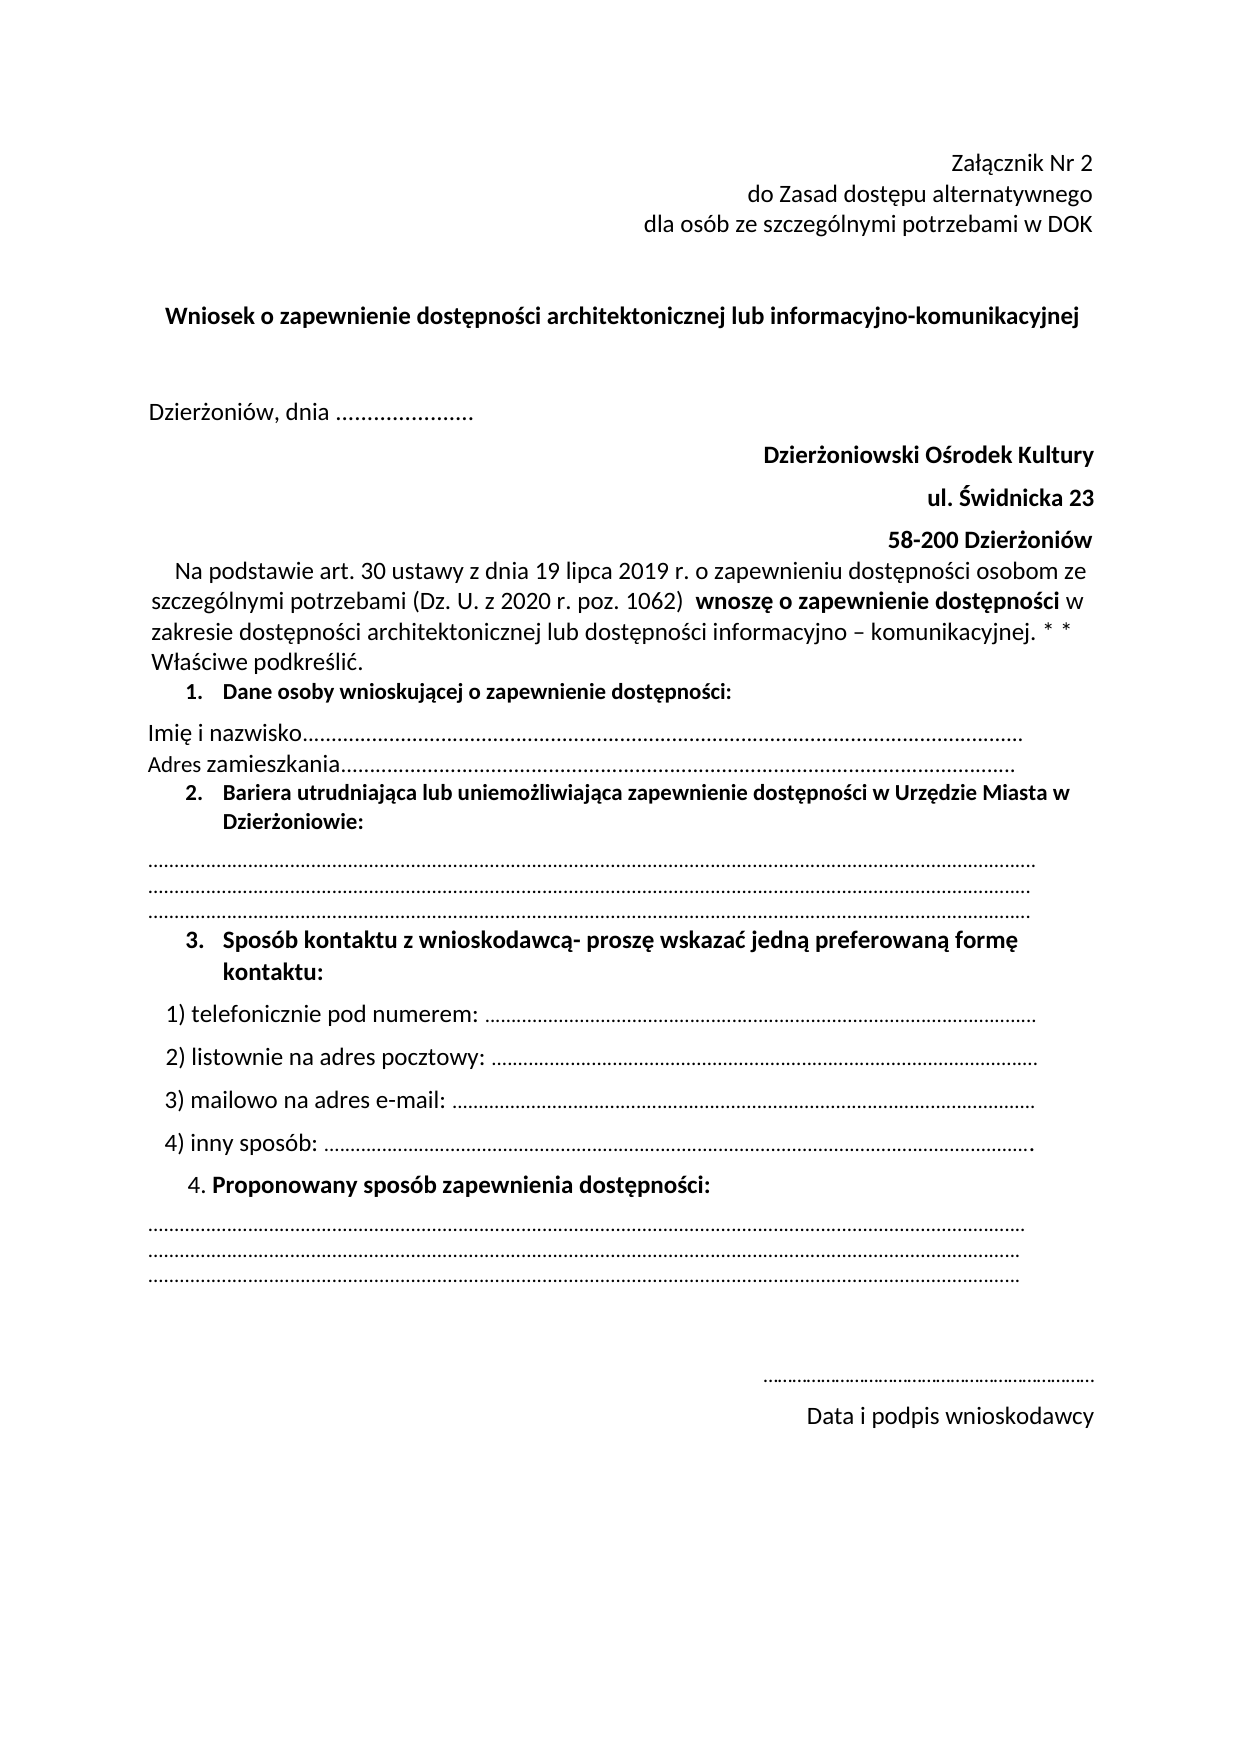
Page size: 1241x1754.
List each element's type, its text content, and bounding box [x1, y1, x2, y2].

text …………………………………………………………… [149, 1363, 1094, 1388]
list inny sposób: ....................................................................................................................................... [164, 1127, 1093, 1157]
list Sposób kontaktu z wnioskodawcą- proszę wskazać jedną preferowaną formę kontaktu: [185, 924, 1093, 986]
text 58-200 Dzierżoniów [151, 524, 1093, 555]
text ul. Świdnicka 23 [843, 482, 1094, 512]
text 1) telefonicznie pod numerem: ......................................................................................................... [165, 998, 1079, 1029]
subtitle Wniosek o zapewnienie dostępności architektonicznej lub informacyjno-komunikacyjnej [152, 300, 1093, 331]
text ........................................................................................................................................................................ [148, 873, 1093, 898]
list mailowo na adres e-mail: ............................................................................................................... [164, 1084, 1093, 1114]
text ...................................................................................................................................................................... [148, 1262, 1093, 1288]
text Dzierżoniowski Ośrodek Kultury [679, 439, 1094, 469]
text Na podstawie art. 30 ustawy z dnia 19 lipca 2019 r. o zapewnieniu dostępności osobom ze szczególnymi potrzebami (Dz. U. z 2020 r. poz. 1062) wnoszę o zapewnienie dostępności w zakresie dostępności architektonicznej lub dostępności informacyjno – komunikacyjnej. * * Właściwe podkreślić. [151, 555, 1093, 677]
text ....................................................................................................................................................................... [148, 1211, 1093, 1237]
text 4. Proponowany sposób zapewnienia dostępności: [187, 1169, 1093, 1200]
text ......................................................................................................................................................................... [148, 848, 1093, 873]
text 2) listownie na adres pocztowy: ........................................................................................................ [165, 1041, 1079, 1072]
list Dane osoby wnioskującej o zapewnienie dostępności: [185, 677, 1093, 705]
list Bariera utrudniająca lub uniemożliwiająca zapewnienie dostępności w Urzędzie Miasta w Dzierżoniowie: [185, 778, 1093, 835]
text ...................................................................................................................................................................... [148, 1237, 1093, 1262]
text Załącznik Nr 2 [152, 148, 1093, 178]
text dla osób ze szczególnymi potrzebami w DOK [152, 209, 1093, 239]
text ........................................................................................................................................................................ [148, 898, 1093, 924]
text Imię i nazwisko............................................................................................................................. [148, 717, 1093, 748]
text Data i podpis wnioskodawcy [149, 1400, 1094, 1431]
text Adres zamieszkania..................................................................................................................... [148, 748, 1093, 778]
text Dzierżoniów, dnia ...................... [149, 396, 1094, 426]
text do Zasad dostępu alternatywnego [152, 178, 1093, 209]
